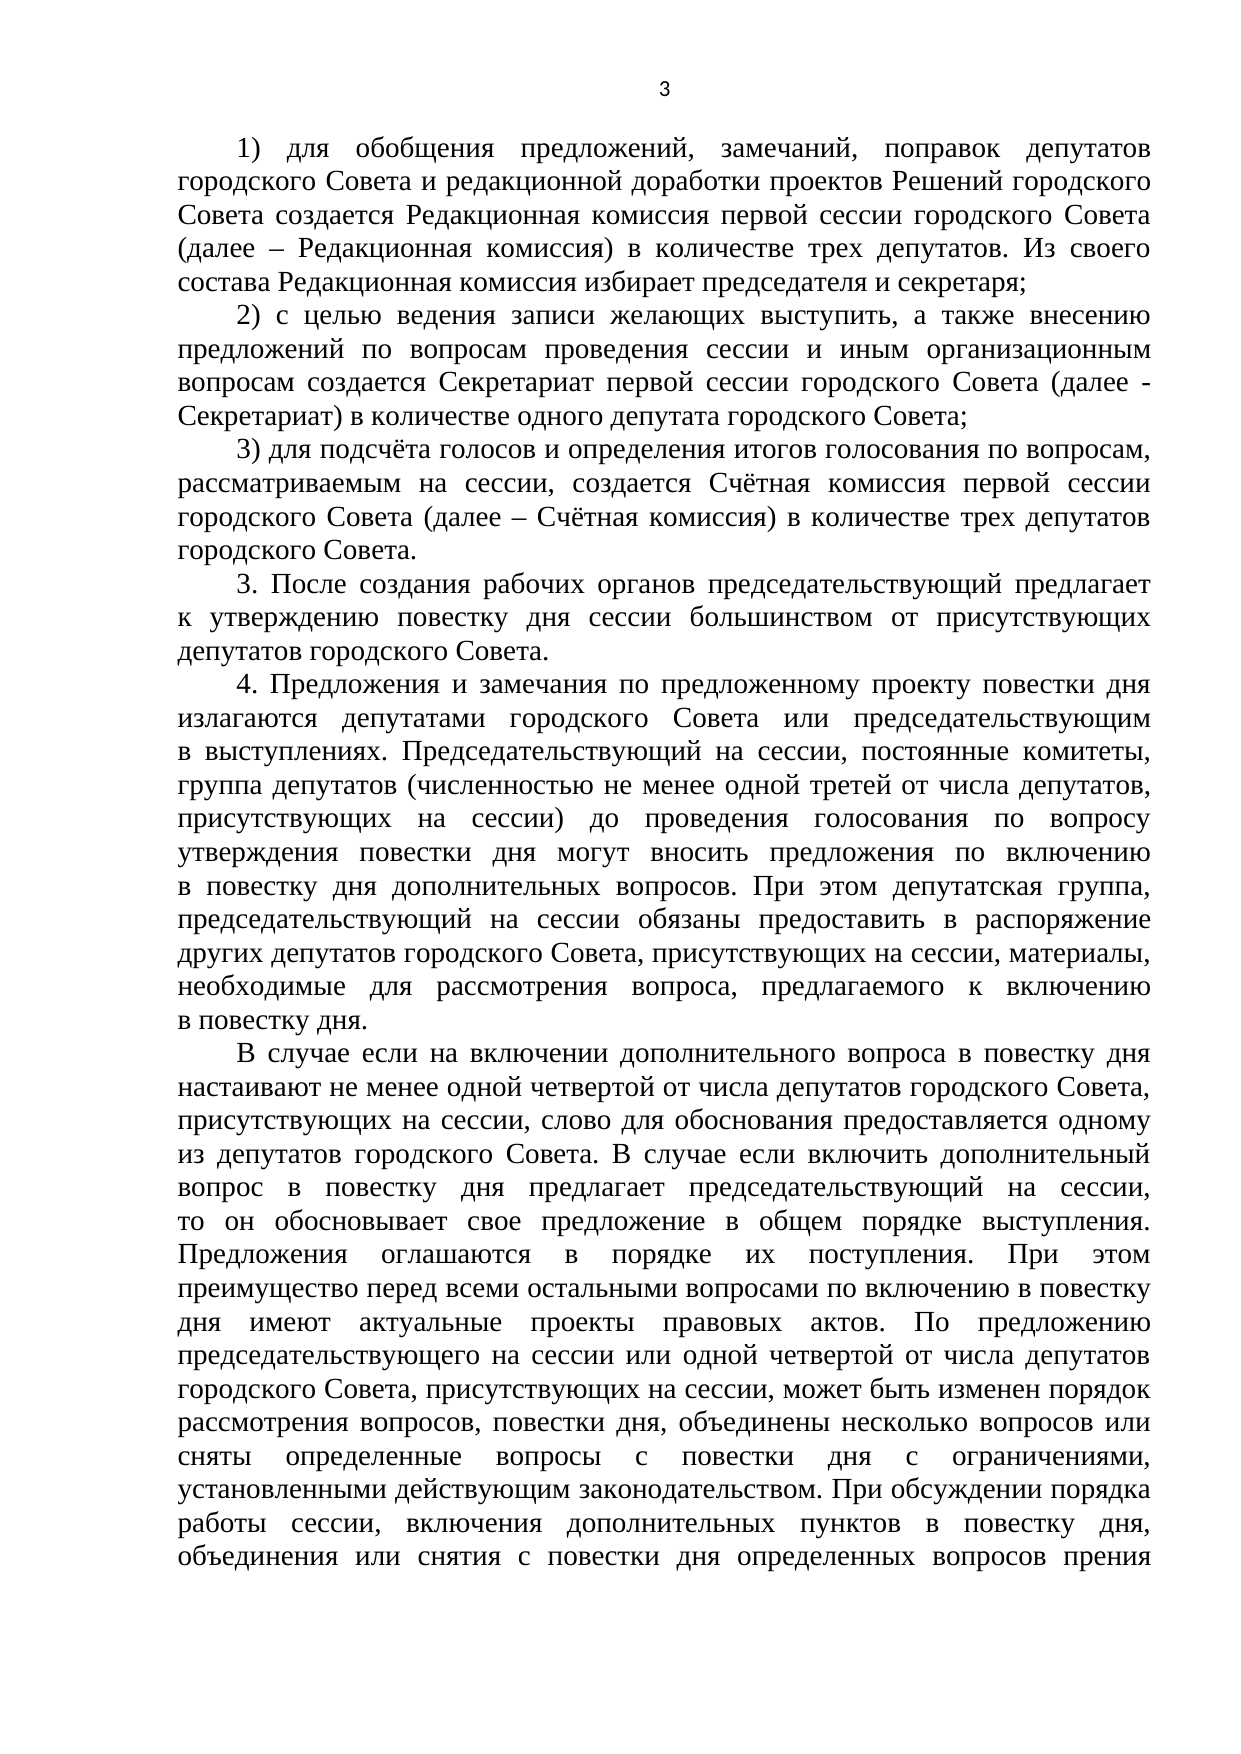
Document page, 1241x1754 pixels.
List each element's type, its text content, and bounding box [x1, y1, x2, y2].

title 3. После создания рабочих органов председательствующий предлагает к утверждению повестку дня сессии большинством от присутствующих депутатов городского Совета. [177, 566, 1152, 666]
title 4. Предложения и замечания по предложенному проекту повестки дня излагаются депутатами городского Совета или председательствующим в выступлениях. Председательствующий на сессии, постоянные комитеты, группа депутатов (численностью не менее одной третей от числа депутатов, присутствующих на сессии) до проведения голосования по вопросу утверждения повестки дня могут вносить предложения по включению в повестку дня дополнительных вопросов. При этом депутатская группа, председательствующий на сессии обязаны предоставить в распоряжение других депутатов городского Совета, присутствующих на сессии, материалы, необходимые для рассмотрения вопроса, предлагаемого к включению в повестку дня. [177, 666, 1152, 1035]
title 1) для обобщения предложений, замечаний, поправок депутатов городского Совета и редакционной доработки проектов Решений городского Совета создается Редакционная комиссия первой сессии городского Совета (далее – Редакционная комиссия) в количестве трех депутатов. Из своего состава Редакционная комиссия избирает председателя и секретаря; [177, 130, 1152, 297]
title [177, 1035, 1152, 1572]
title 3) для подсчёта голосов и определения итогов голосования по вопросам, рассматриваемым на сессии, создается Счётная комиссия первой сессии городского Совета (далее – Счётная комиссия) в количестве трех депутатов городского Совета. [177, 432, 1152, 566]
title 2) с целью ведения записи желающих выступить, а также внесению предложений по вопросам проведения сессии и иным организационным вопросам создается Секретариат первой сессии городского Совета (далее - Секретариат) в количестве одного депутата городского Совета; [177, 297, 1152, 432]
